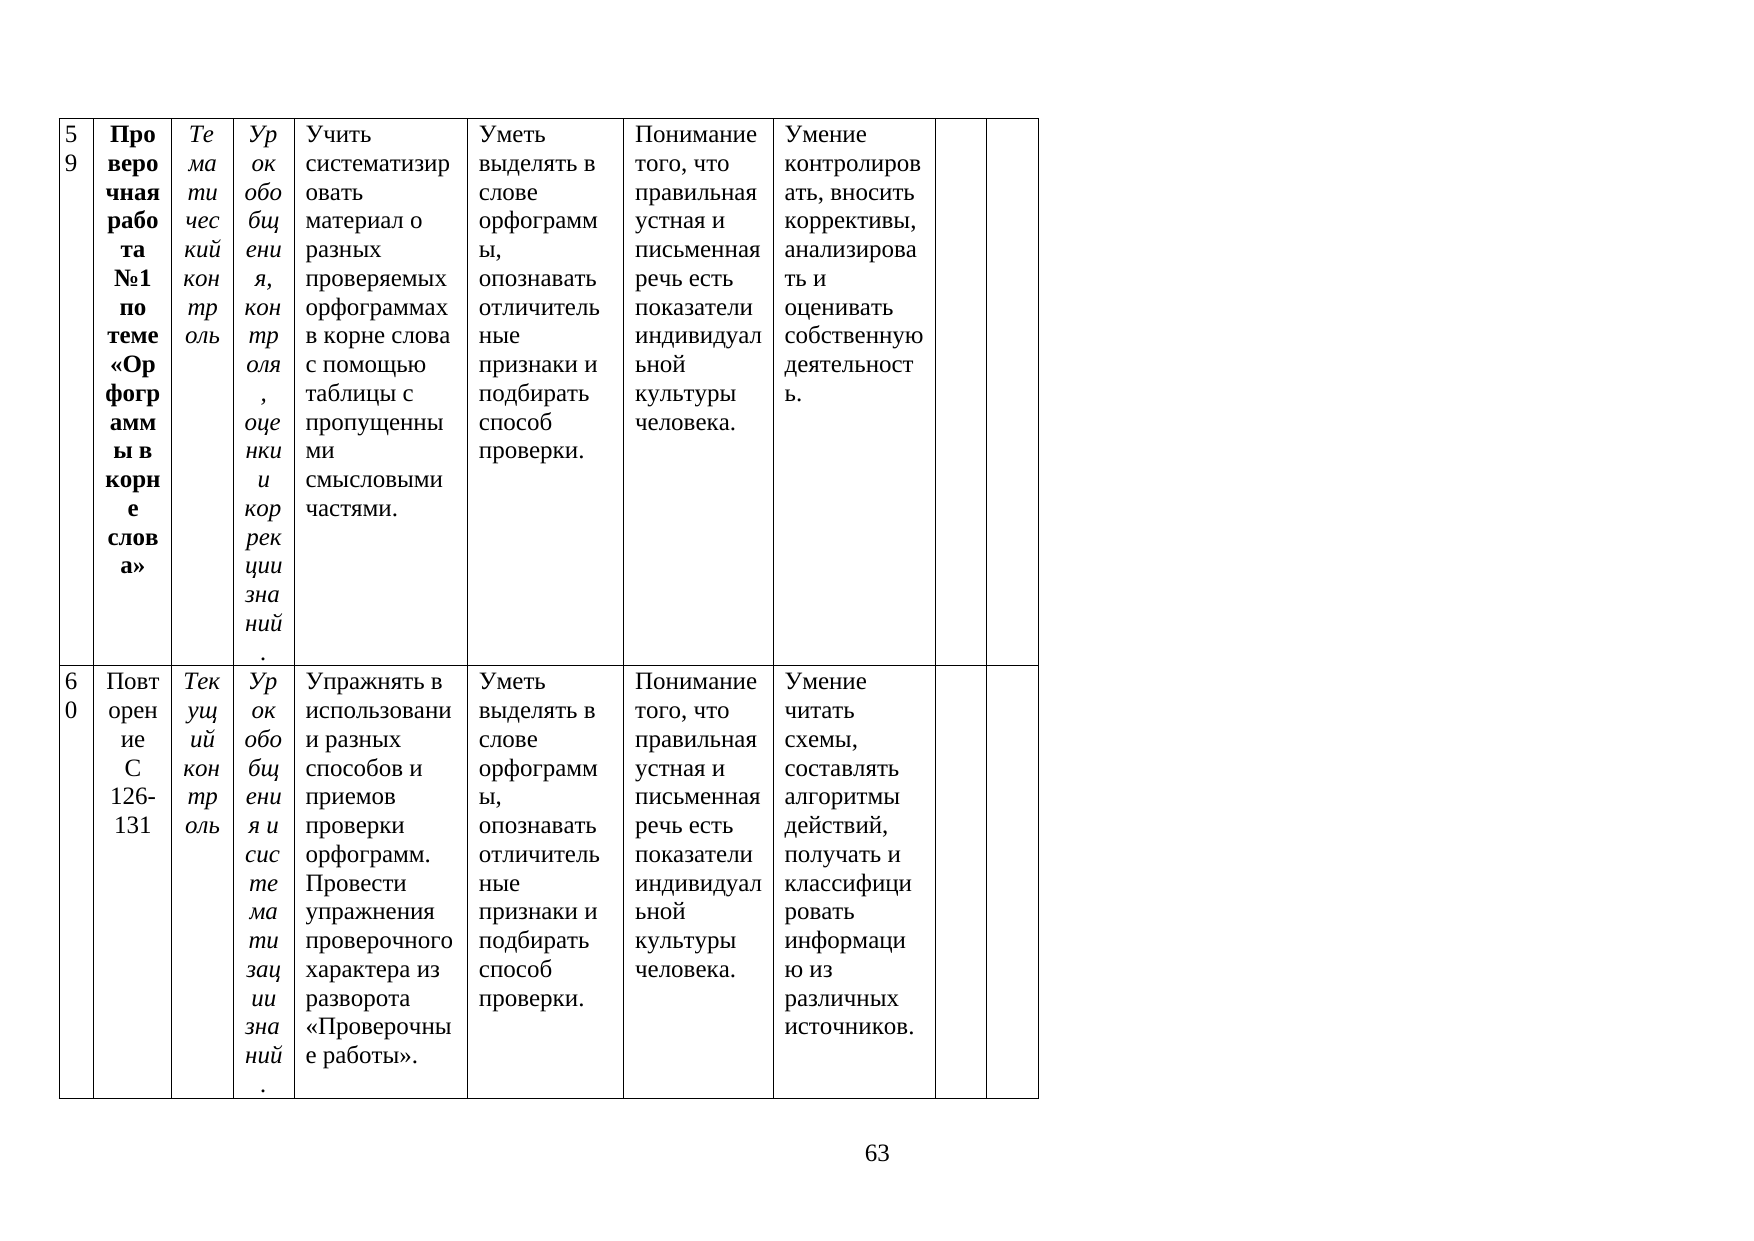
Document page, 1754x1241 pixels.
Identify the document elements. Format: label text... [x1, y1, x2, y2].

table_cell [987, 119, 1038, 665]
table_cell [987, 666, 1038, 1098]
table_cell Умение читать схемы, составлять алгоритмы действий, получать и классифицировать информацию из различных источников. [774, 666, 935, 1098]
table_cell Тематический контроль [172, 119, 233, 665]
table_cell [936, 666, 986, 1098]
table_cell Упражнять в использовании разных способов и приемов проверки орфограмм. Провести упражнения проверочного характера из разворота «Проверочные работы». [295, 666, 467, 1098]
table_cell 60 [60, 666, 93, 1098]
table_cell Учить систематизировать материал о разных проверяемых орфограммах в корне слова с помощью таблицы с пропущенными смысловыми частями. [295, 119, 467, 665]
table_cell Проверочная работа №1 по теме «Орфограммы в корне слова» [94, 119, 171, 665]
table_cell Понимание того, что правильная устная и письменная речь есть показатели индивидуальной культуры человека. [624, 119, 773, 665]
table_cell Умение контролировать, вносить коррективы, анализировать и оценивать собственную деятельность. [774, 119, 935, 665]
table_cell Урок обобщения и систематизации знаний. [234, 666, 294, 1098]
table_cell Уметь выделять в слове орфограммы, опознавать отличительные признаки и подбирать способ проверки. [468, 119, 623, 665]
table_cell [624, 666, 773, 1098]
table_cell Урок обобщения, контроля, оценки и коррекции знаний. [234, 119, 294, 665]
table_cell Текущий контроль [172, 666, 233, 1098]
table_cell Повторение С 126-131 [94, 666, 171, 1098]
table_cell Уметь выделять в слове орфограммы, опознавать отличительные признаки и подбирать способ проверки. [468, 666, 623, 1098]
table_cell [936, 119, 986, 665]
table_cell 59 [60, 119, 93, 665]
